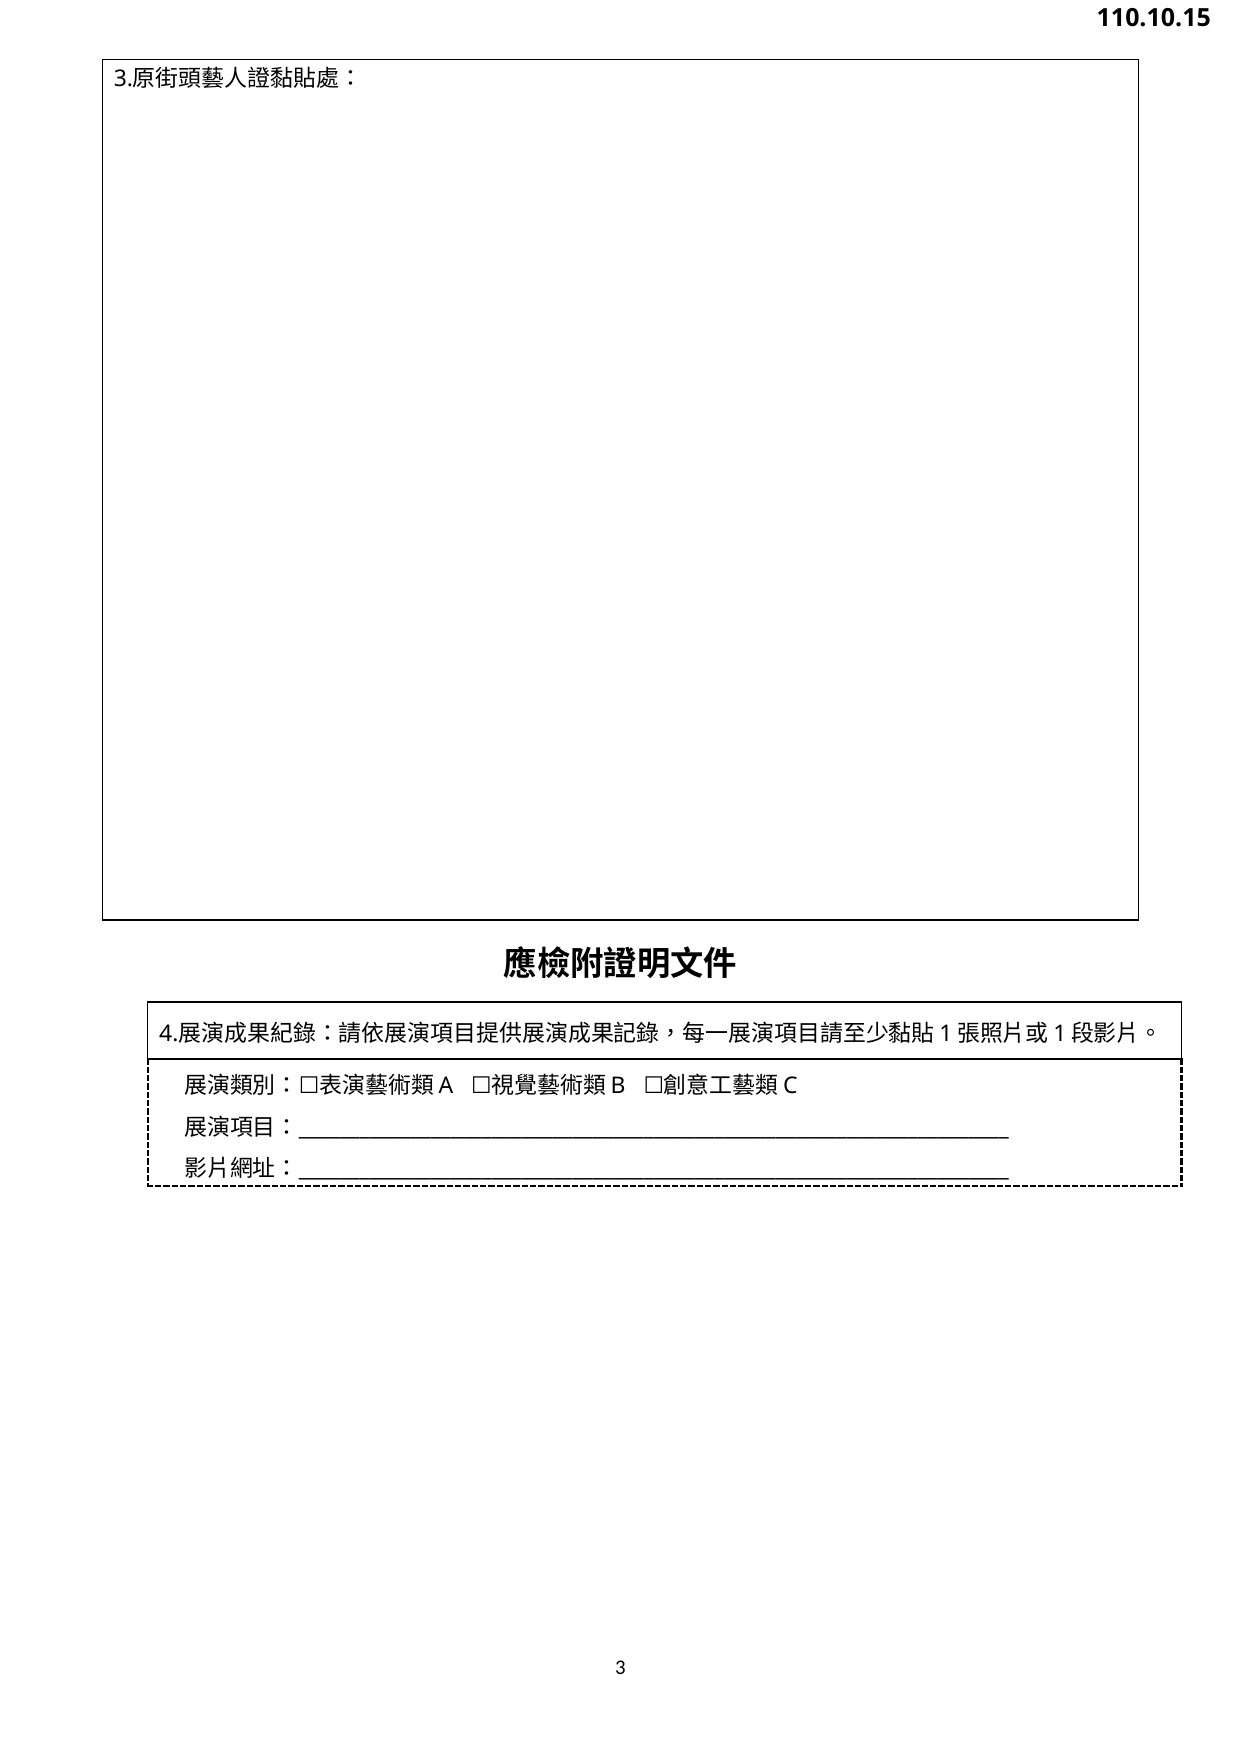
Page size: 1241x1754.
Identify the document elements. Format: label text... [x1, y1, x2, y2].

text 應檢附證明文件 [148, 937, 1092, 985]
table_cell 3.原街頭藝人證黏貼處： [103, 60, 1138, 919]
table_cell 展演類別：☐表演藝術類A ☐視覺藝術類B ☐創意工藝類C 展演項目：______________________________________________________________________ 影片網址：______________________________________________________________________ [148, 1060, 1181, 1185]
table_header 4.展演成果紀錄：請依展演項目提供展演成果記錄，每一展演項目請至少黏貼1張照片或1段影片。 [148, 1003, 1181, 1058]
